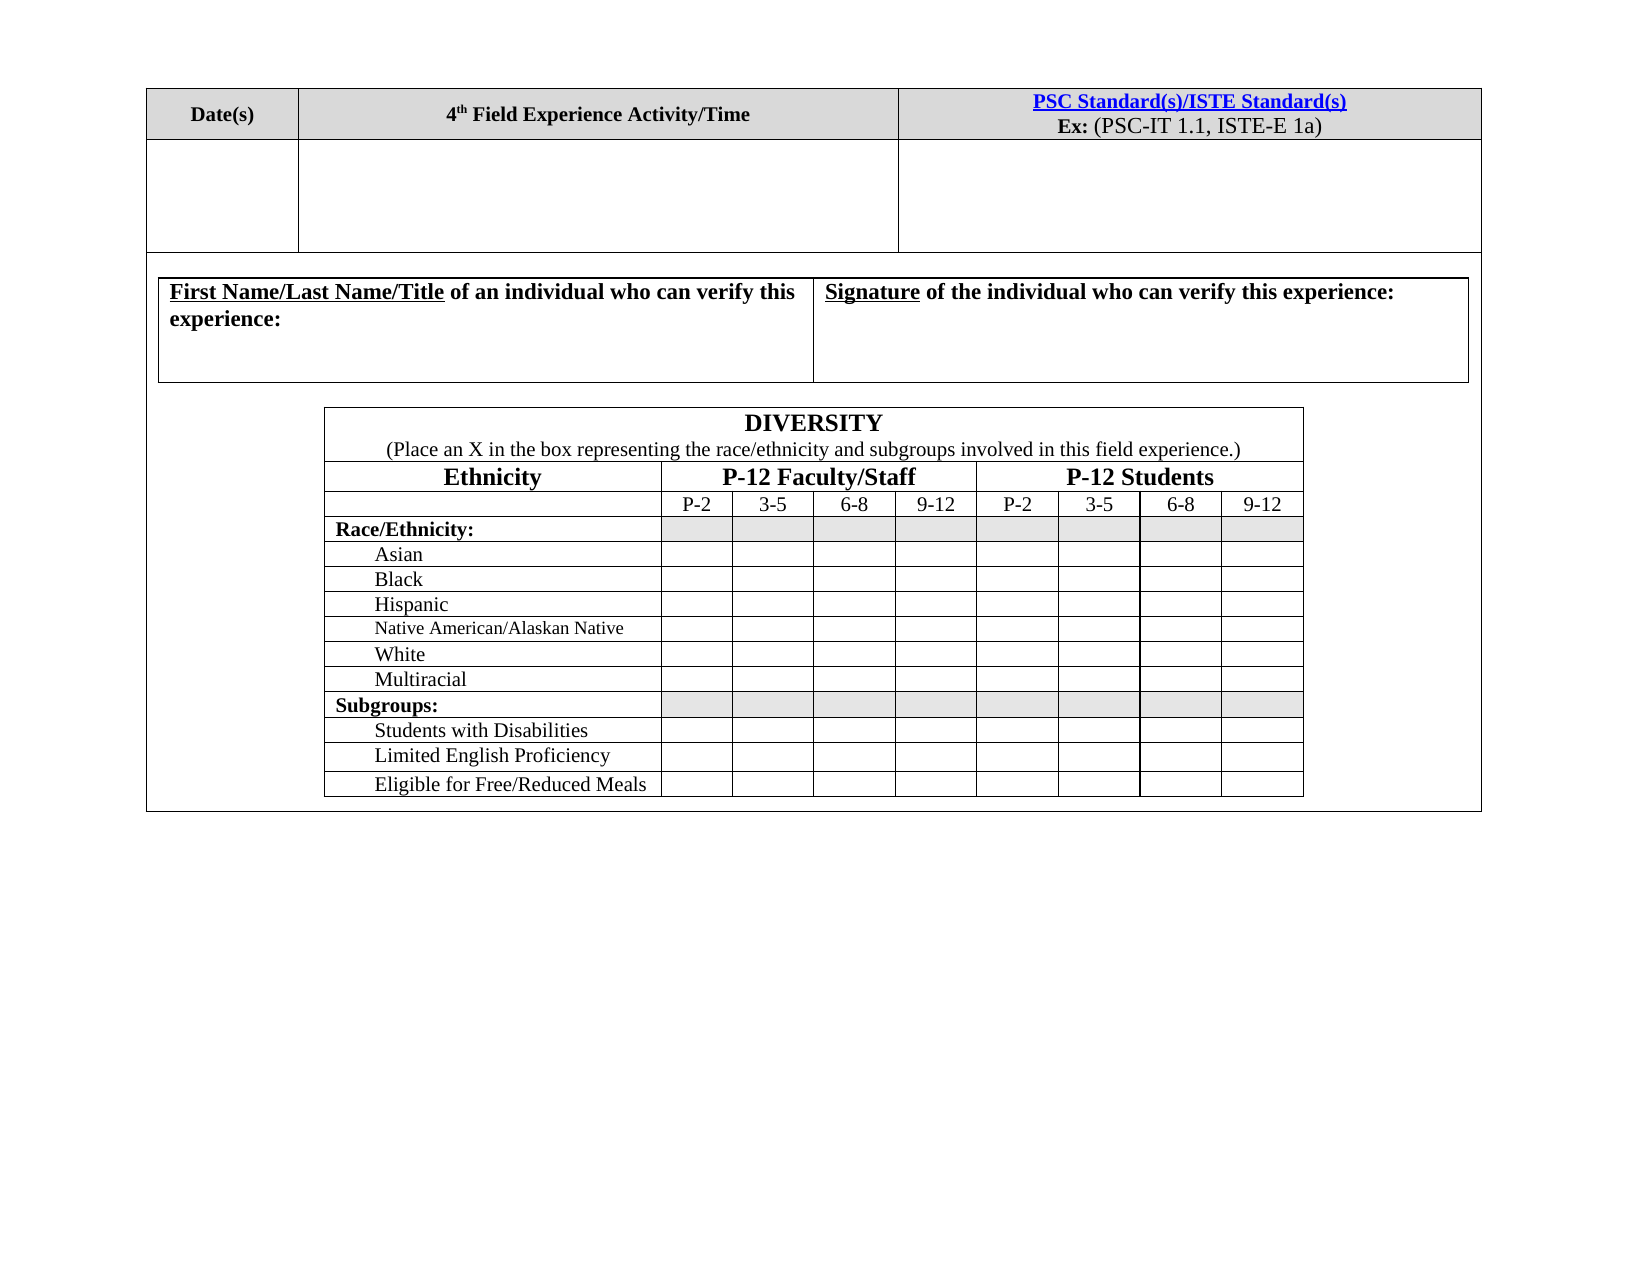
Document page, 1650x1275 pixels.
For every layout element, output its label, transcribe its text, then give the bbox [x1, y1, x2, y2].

table_cell [899, 140, 1481, 252]
table_cell [147, 253, 1481, 811]
table_header PSC Standard(s)/ISTE Standard(s) Ex: (PSC-IT 1.1, ISTE-E 1a) [899, 89, 1481, 139]
table_header 4th Field Experience Activity/Time [299, 89, 898, 139]
table_cell [147, 140, 298, 252]
table_header Date(s) [147, 89, 298, 139]
table_cell [299, 140, 898, 252]
